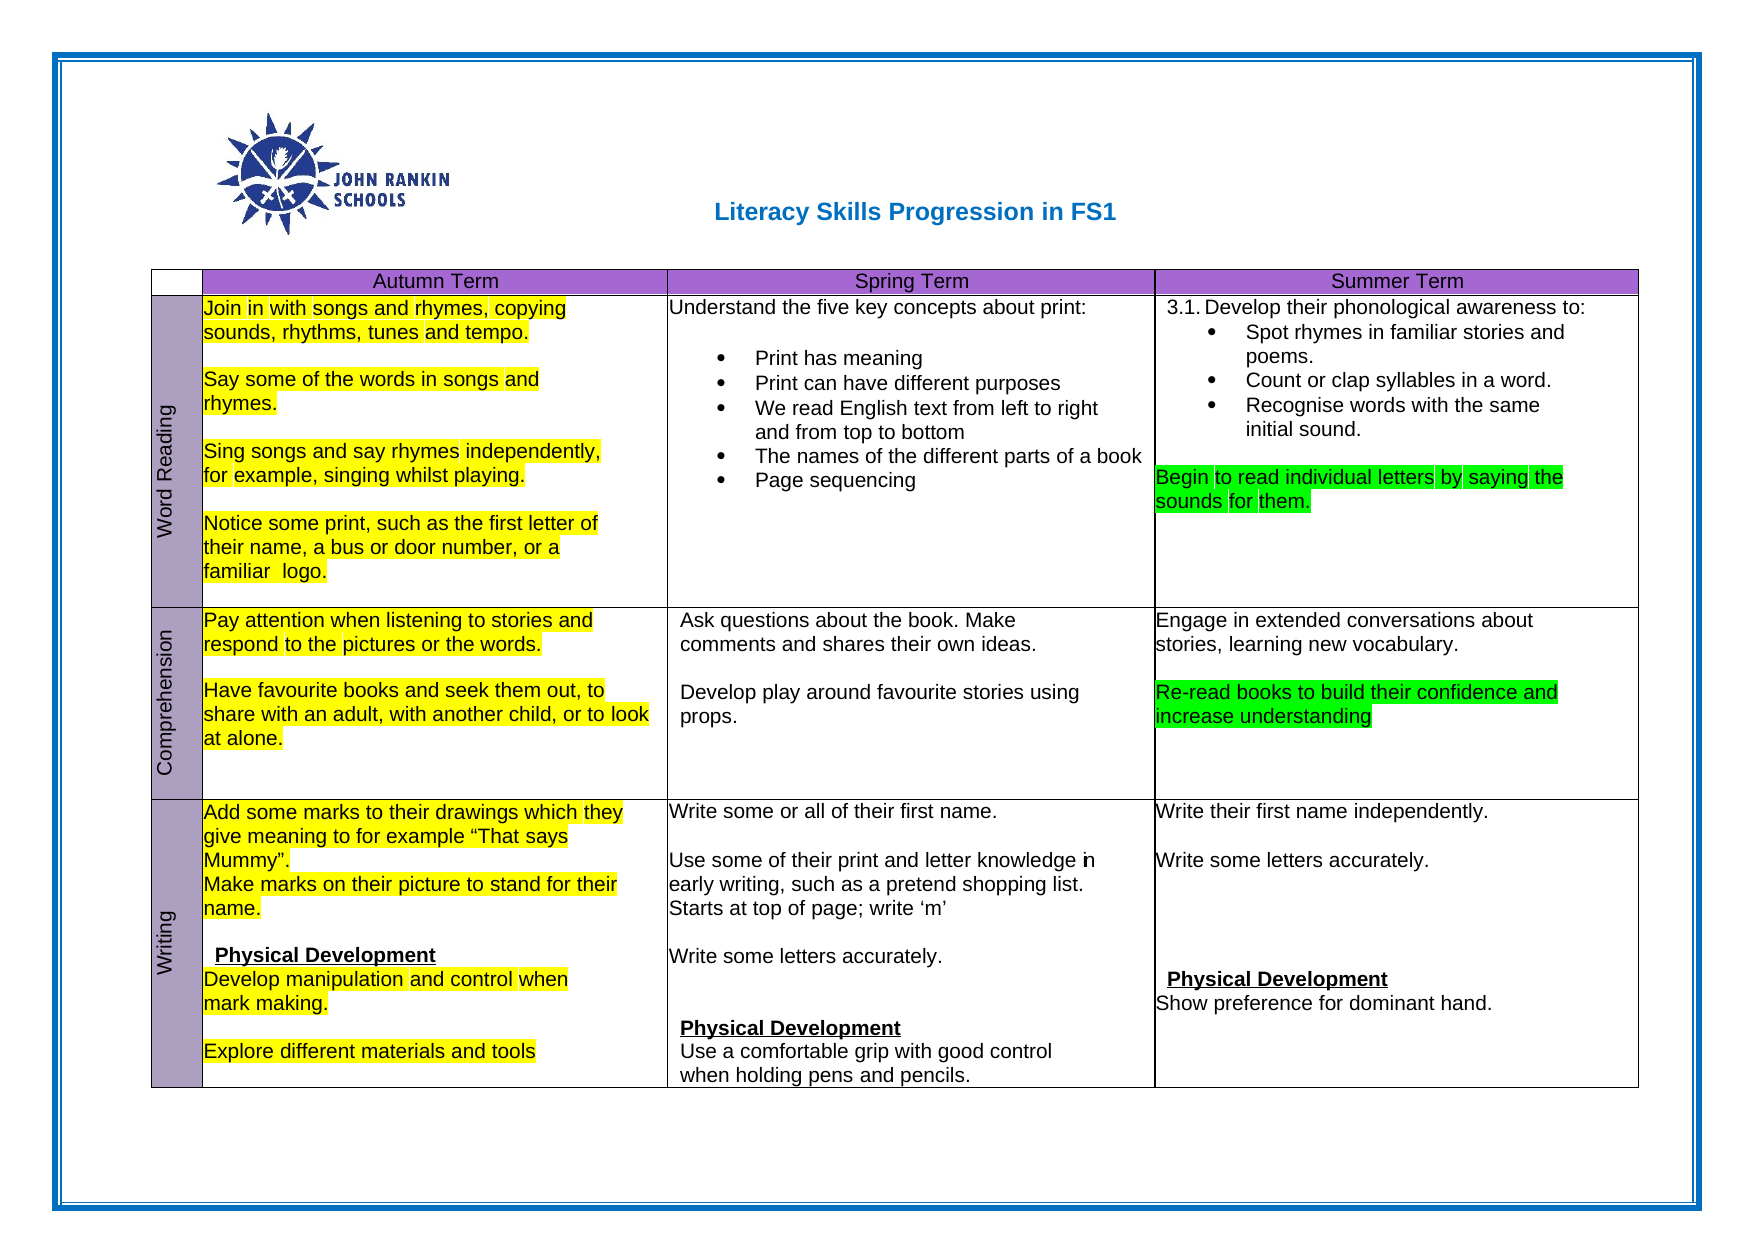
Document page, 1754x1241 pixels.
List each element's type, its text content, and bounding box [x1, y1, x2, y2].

table_cell Understand the five key concepts about print: Print has meaning Print can have different purposes We read English text from left to right and from top to bottom The names of the different parts of a book Page sequencing [668, 296, 1154, 607]
table_cell Ask questions about the book. Make comments and shares their own ideas. Develop play around favourite stories using props. [668, 608, 1154, 799]
table_cell Pay attention when listening to stories and respond to the pictures or the words. Have favourite books and seek them out, to share with an adult, with another child, or to look at alone. [203, 608, 667, 799]
text Literacy Skills Progression in FS1 [475, 197, 1650, 226]
table_header Summer Term [1156, 270, 1638, 294]
table_cell Engage in extended conversations about stories, learning new vocabulary. Re-read books to build their confidence and increase understanding [1156, 608, 1638, 799]
table_header Spring Term [668, 270, 1154, 294]
table_cell Word Reading [152, 296, 202, 607]
table_cell Join in with songs and rhymes, copying sounds, rhythms, tunes and tempo. Say some of the words in songs and rhymes. Sing songs and say rhymes independently, for example, singing whilst playing. Notice some print, such as the first letter of their name, a bus or door number, or a familiar logo. [203, 296, 667, 607]
table_cell Add some marks to their drawings which they give meaning to for example “That says Mummy”. Make marks on their picture to stand for their name. Physical Development Develop manipulation and control when mark making. Explore different materials and tools [203, 800, 667, 1087]
table_cell Writing [152, 800, 202, 1087]
table_header Autumn Term [203, 270, 667, 294]
table_cell Write their first name independently. Write some letters accurately. Physical Development Show preference for dominant hand. [1156, 800, 1638, 1087]
picture [198, 98, 475, 254]
table_header [152, 270, 202, 294]
table_cell Develop their phonological awareness to: Spot rhymes in familiar stories and poems. Count or clap syllables in a word. Recognise words with the same initial sound. Begin to read individual letters by saying the sounds for them. [1156, 296, 1638, 607]
table_cell Write some or all of their first name. Use some of their print and letter knowledge in early writing, such as a pretend shopping list. Starts at top of page; write ‘m’ Write some letters accurately. Physical Development Use a comfortable grip with good control when holding pens and pencils. [668, 800, 1154, 1087]
table_cell Comprehension [152, 608, 202, 799]
